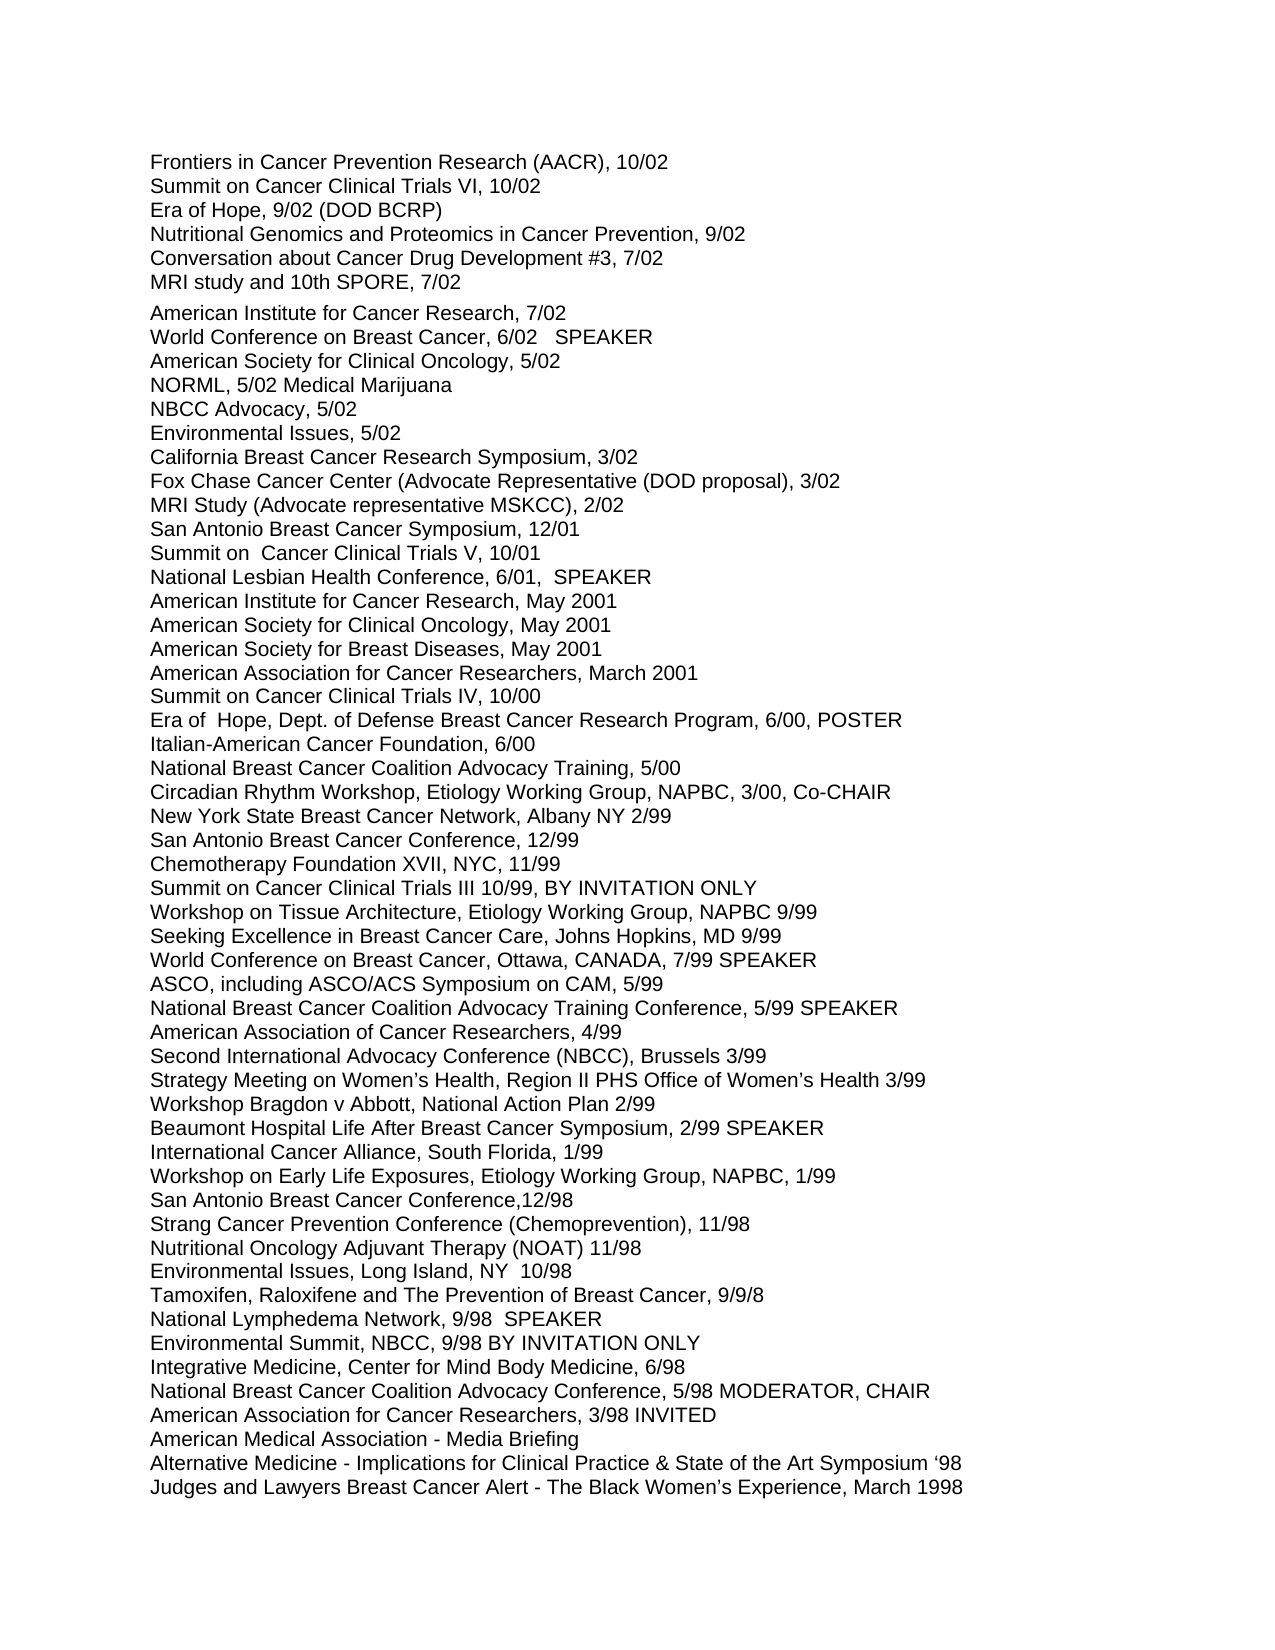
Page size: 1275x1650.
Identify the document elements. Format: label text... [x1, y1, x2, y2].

text Summit on Cancer Clinical Trials VI, 10/02 [150, 174, 1125, 198]
text NORML, 5/02 Medical Marijuana [150, 373, 1125, 397]
text Workshop Bragdon v Abbott, National Action Plan 2/99 [150, 1092, 1125, 1116]
text Environmental Issues, Long Island, NY 10/98 [150, 1259, 1125, 1283]
text Chemotherapy Foundation XVII, NYC, 11/99 [150, 852, 1125, 876]
text American Institute for Cancer Research, May 2001 [150, 588, 1125, 612]
text Judges and Lawyers Breast Cancer Alert - The Black Women’s Experience, March 1998 [150, 1475, 1125, 1499]
text World Conference on Breast Cancer, Ottawa, CANADA, 7/99 SPEAKER [150, 948, 1125, 972]
text National Breast Cancer Coalition Advocacy Conference, 5/98 MODERATOR, CHAIR [150, 1379, 1125, 1403]
text Fox Chase Cancer Center (Advocate Representative (DOD proposal), 3/02 [150, 469, 1125, 493]
text San Antonio Breast Cancer Conference,12/98 [150, 1187, 1125, 1211]
text Tamoxifen, Raloxifene and The Prevention of Breast Cancer, 9/9/8 [150, 1283, 1125, 1307]
text NBCC Advocacy, 5/02 [150, 397, 1125, 421]
text American Association of Cancer Researchers, 4/99 [150, 1020, 1125, 1044]
text Strang Cancer Prevention Conference (Chemoprevention), 11/98 [150, 1211, 1125, 1235]
text Beaumont Hospital Life After Breast Cancer Symposium, 2/99 SPEAKER [150, 1116, 1125, 1139]
text Summit on Cancer Clinical Trials III 10/99, BY INVITATION ONLY [150, 876, 1125, 900]
text Era of Hope, 9/02 (DOD BCRP) [150, 198, 1125, 222]
text National Lymphedema Network, 9/98 SPEAKER [150, 1307, 1125, 1331]
text San Antonio Breast Cancer Conference, 12/99 [150, 828, 1125, 852]
text Strategy Meeting on Women’s Health, Region II PHS Office of Women’s Health 3/99 [150, 1068, 1125, 1092]
text American Medical Association - Media Briefing [150, 1427, 1125, 1451]
text Circadian Rhythm Workshop, Etiology Working Group, NAPBC, 3/00, Co-CHAIR [150, 780, 1125, 804]
text ASCO, including ASCO/ACS Symposium on CAM, 5/99 [150, 972, 1125, 996]
text American Society for Clinical Oncology, 5/02 [150, 349, 1125, 373]
text Environmental Summit, NBCC, 9/98 BY INVITATION ONLY [150, 1331, 1125, 1355]
text Second International Advocacy Conference (NBCC), Brussels 3/99 [150, 1044, 1125, 1068]
text Nutritional Genomics and Proteomics in Cancer Prevention, 9/02 [150, 222, 1125, 246]
text Summit on Cancer Clinical Trials IV, 10/00 [150, 684, 1125, 708]
text Workshop on Tissue Architecture, Etiology Working Group, NAPBC 9/99 [150, 900, 1125, 924]
text Conversation about Cancer Drug Development #3, 7/02 [150, 246, 1125, 270]
text Nutritional Oncology Adjuvant Therapy (NOAT) 11/98 [150, 1235, 1125, 1259]
text Environmental Issues, 5/02 [150, 421, 1125, 445]
text American Society for Breast Diseases, May 2001 [150, 636, 1125, 660]
text Italian-American Cancer Foundation, 6/00 [150, 732, 1125, 756]
text Frontiers in Cancer Prevention Research (AACR), 10/02 [150, 150, 1125, 174]
text California Breast Cancer Research Symposium, 3/02 [150, 445, 1125, 469]
text Summit on Cancer Clinical Trials V, 10/01 [150, 541, 1125, 564]
text American Society for Clinical Oncology, May 2001 [150, 612, 1125, 636]
text International Cancer Alliance, South Florida, 1/99 [150, 1139, 1125, 1163]
text National Lesbian Health Conference, 6/01, SPEAKER [150, 564, 1125, 588]
text National Breast Cancer Coalition Advocacy Training Conference, 5/99 SPEAKER [150, 996, 1125, 1020]
text MRI study and 10th SPORE, 7/02 [150, 270, 1125, 301]
text American Association for Cancer Researchers, 3/98 INVITED [150, 1403, 1125, 1427]
text Era of Hope, Dept. of Defense Breast Cancer Research Program, 6/00, POSTER [150, 708, 1125, 732]
text Workshop on Early Life Exposures, Etiology Working Group, NAPBC, 1/99 [150, 1163, 1125, 1187]
text American Institute for Cancer Research, 7/02 [150, 301, 1125, 325]
text Seeking Excellence in Breast Cancer Care, Johns Hopkins, MD 9/99 [150, 924, 1125, 948]
text MRI Study (Advocate representative MSKCC), 2/02 [150, 493, 1125, 517]
text Integrative Medicine, Center for Mind Body Medicine, 6/98 [150, 1355, 1125, 1379]
text World Conference on Breast Cancer, 6/02 SPEAKER [150, 325, 1125, 349]
text Alternative Medicine - Implications for Clinical Practice & State of the Art Symposium ‘98 [150, 1451, 1125, 1475]
text American Association for Cancer Researchers, March 2001 [150, 660, 1125, 684]
text National Breast Cancer Coalition Advocacy Training, 5/00 [150, 756, 1125, 780]
text New York State Breast Cancer Network, Albany NY 2/99 [150, 804, 1125, 828]
text San Antonio Breast Cancer Symposium, 12/01 [150, 517, 1125, 541]
